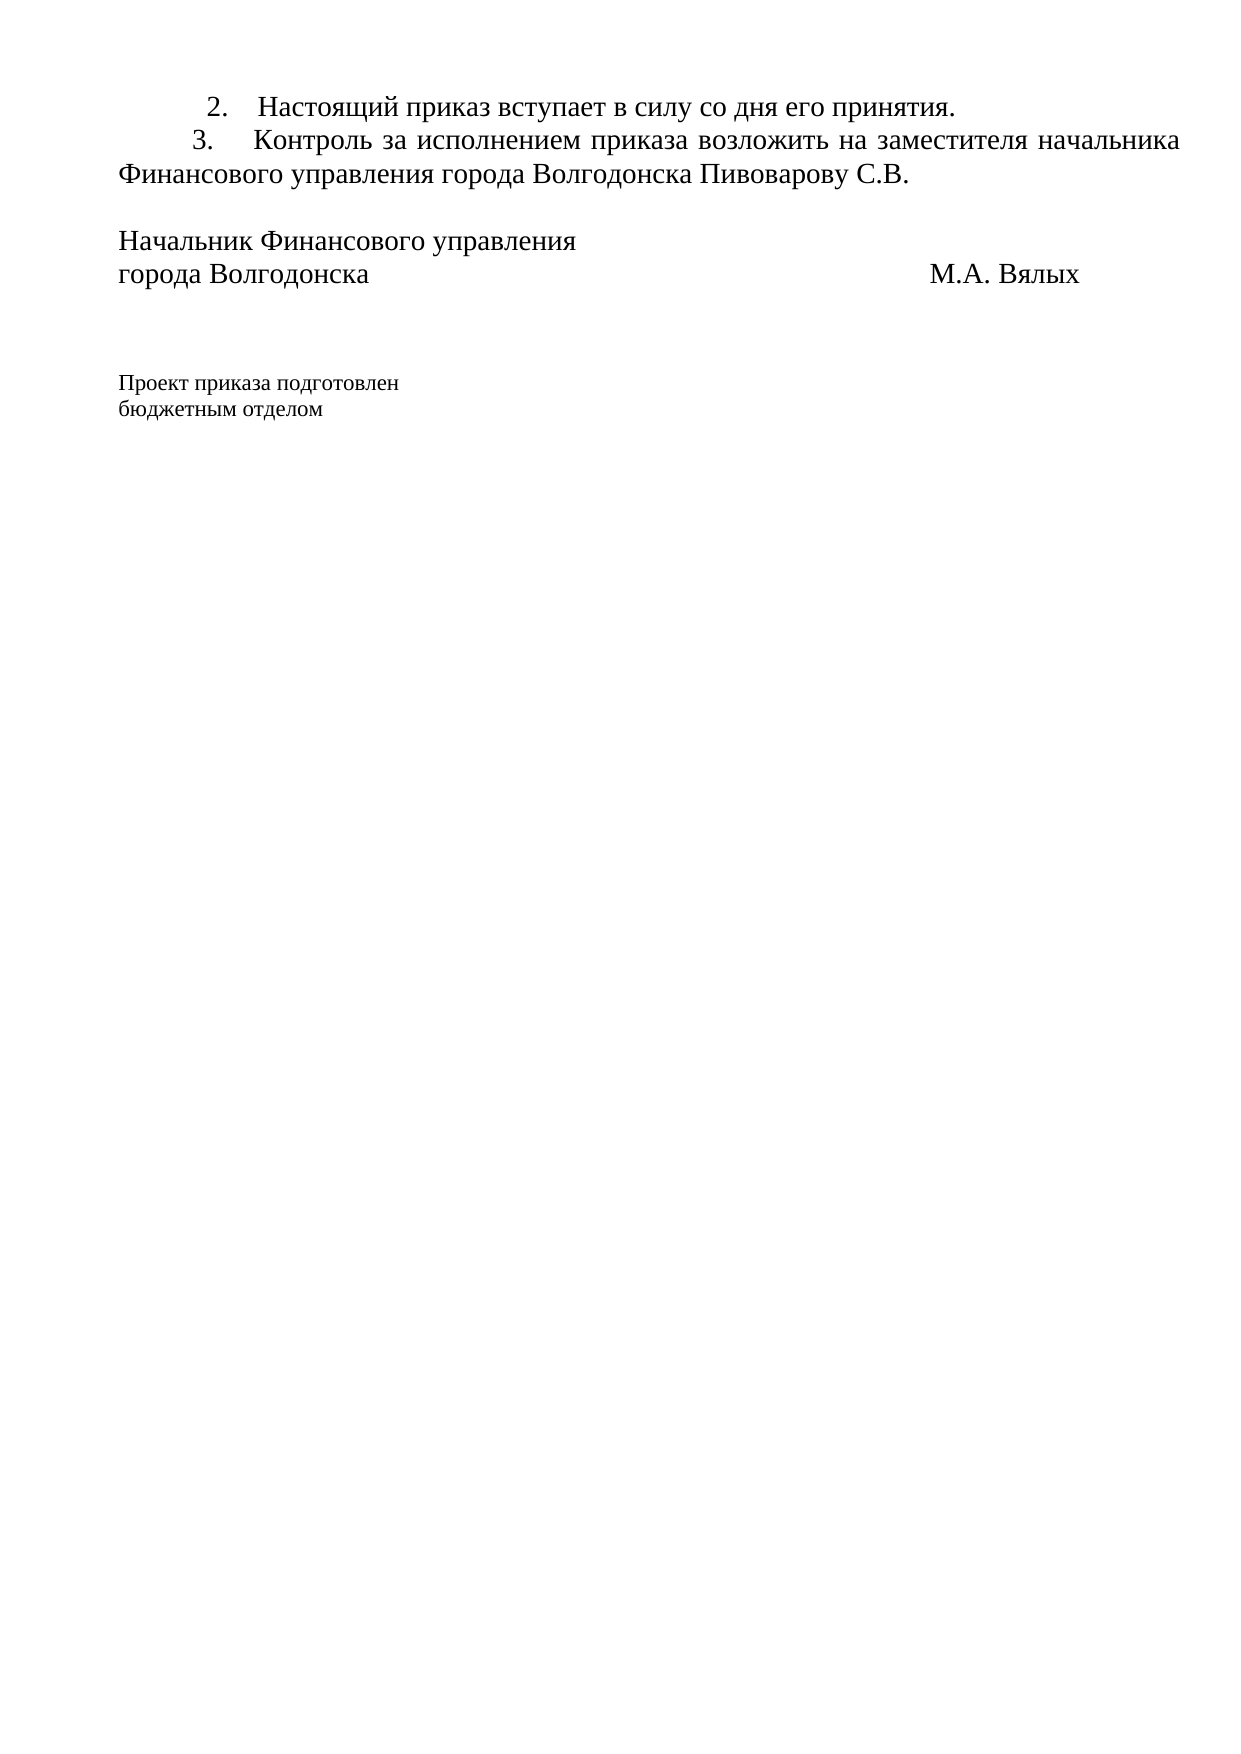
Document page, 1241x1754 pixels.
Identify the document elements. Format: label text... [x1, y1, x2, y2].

text 3. Контроль за исполнением приказа возложить на заместителя начальника Финансового управления города Волгодонска Пивоварову С.В. [118, 122, 1181, 189]
text Начальник Финансового управления [118, 223, 1181, 256]
text 2. Настоящий приказ вступает в силу со дня его принятия. [118, 89, 1181, 122]
text города Волгодонска М.А. Вялых [118, 256, 1181, 290]
text бюджетным отделом [118, 395, 1181, 422]
text Проект приказа подготовлен [118, 369, 1181, 395]
